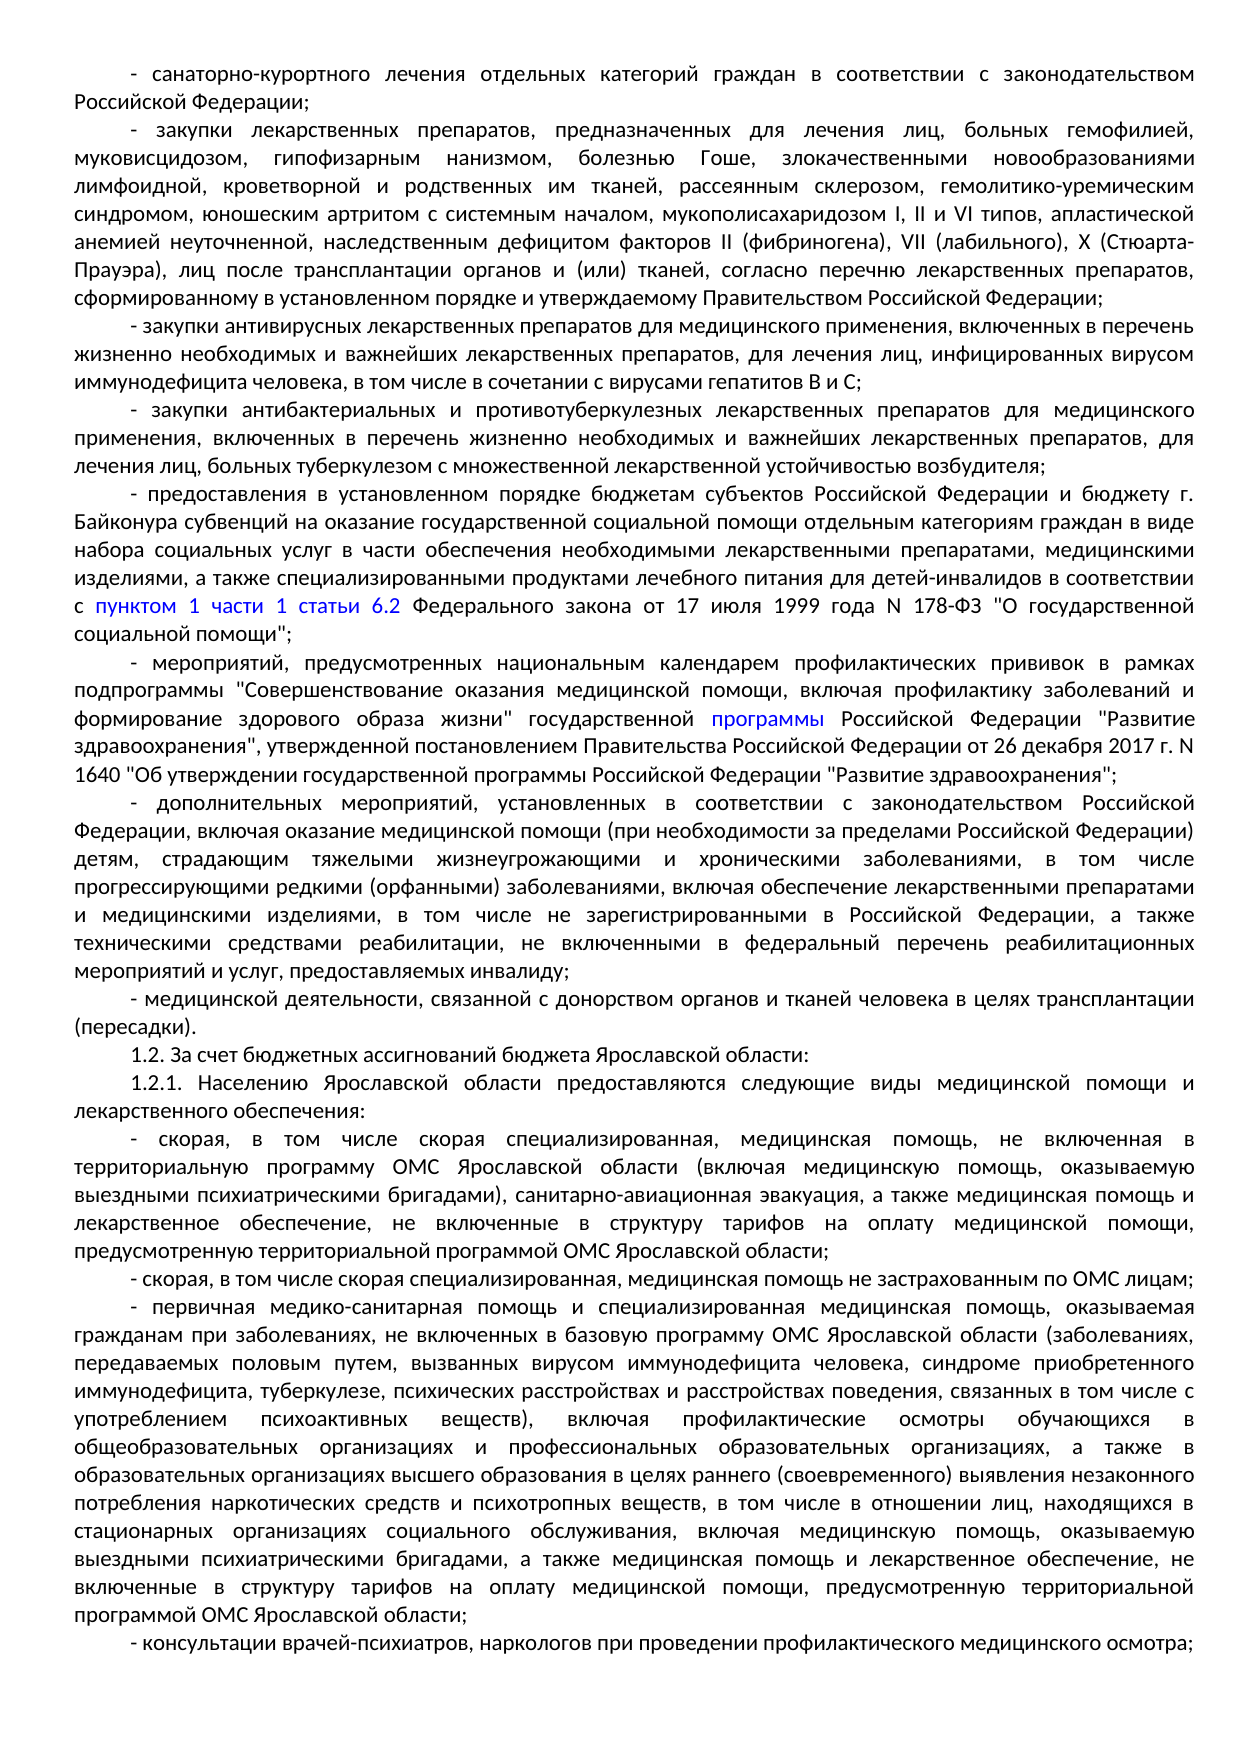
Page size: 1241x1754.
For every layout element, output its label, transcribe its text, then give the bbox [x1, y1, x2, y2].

text - мероприятий, предусмотренных национальным календарем профилактических прививок в рамках подпрограммы "Совершенствование оказания медицинской помощи, включая профилактику заболеваний и формирование здорового образа жизни" государственной программы Российской Федерации "Развитие здравоохранения", утвержденной постановлением Правительства Российской Федерации от 26 декабря 2017 г. N 1640 "Об утверждении государственной программы Российской Федерации "Развитие здравоохранения"; [74, 648, 1196, 788]
text - закупки антивирусных лекарственных препаратов для медицинского применения, включенных в перечень жизненно необходимых и важнейших лекарственных препаратов, для лечения лиц, инфицированных вирусом иммунодефицита человека, в том числе в сочетании с вирусами гепатитов B и C; [74, 311, 1196, 395]
text - санаторно-курортного лечения отдельных категорий граждан в соответствии с законодательством Российской Федерации; [74, 59, 1196, 115]
text - медицинской деятельности, связанной с донорством органов и тканей человека в целях трансплантации (пересадки). [74, 984, 1196, 1040]
text - закупки лекарственных препаратов, предназначенных для лечения лиц, больных гемофилией, муковисцидозом, гипофизарным нанизмом, болезнью Гоше, злокачественными новообразованиями лимфоидной, кроветворной и родственных им тканей, рассеянным склерозом, гемолитико-уремическим синдромом, юношеским артритом с системным началом, мукополисахаридозом I, II и VI типов, апластической анемией неуточненной, наследственным дефицитом факторов II (фибриногена), VII (лабильного), X (Стюарта-Прауэра), лиц после трансплантации органов и (или) тканей, согласно перечню лекарственных препаратов, сформированному в установленном порядке и утверждаемому Правительством Российской Федерации; [74, 115, 1196, 311]
text - предоставления в установленном порядке бюджетам субъектов Российской Федерации и бюджету г. Байконура субвенций на оказание государственной социальной помощи отдельным категориям граждан в виде набора социальных услуг в части обеспечения необходимыми лекарственными препаратами, медицинскими изделиями, а также специализированными продуктами лечебного питания для детей-инвалидов в соответствии с пунктом 1 части 1 статьи 6.2 Федерального закона от 17 июля 1999 года N 178-ФЗ "О государственной социальной помощи"; [74, 479, 1196, 648]
text - первичная медико-санитарная помощь и специализированная медицинская помощь, оказываемая гражданам при заболеваниях, не включенных в базовую программу ОМС Ярославской области (заболеваниях, передаваемых половым путем, вызванных вирусом иммунодефицита человека, синдроме приобретенного иммунодефицита, туберкулезе, психических расстройствах и расстройствах поведения, связанных в том числе с употреблением психоактивных веществ), включая профилактические осмотры обучающихся в общеобразовательных организациях и профессиональных образовательных организациях, а также в образовательных организациях высшего образования в целях раннего (своевременного) выявления незаконного потребления наркотических средств и психотропных веществ, в том числе в отношении лиц, находящихся в стационарных организациях социального обслуживания, включая медицинскую помощь, оказываемую выездными психиатрическими бригадами, а также медицинская помощь и лекарственное обеспечение, не включенные в структуру тарифов на оплату медицинской помощи, предусмотренную территориальной программой ОМС Ярославской области; [74, 1292, 1196, 1628]
text 1.2.1. Населению Ярославской области предоставляются следующие виды медицинской помощи и лекарственного обеспечения: [74, 1068, 1196, 1124]
text - дополнительных мероприятий, установленных в соответствии с законодательством Российской Федерации, включая оказание медицинской помощи (при необходимости за пределами Российской Федерации) детям, страдающим тяжелыми жизнеугрожающими и хроническими заболеваниями, в том числе прогрессирующими редкими (орфанными) заболеваниями, включая обеспечение лекарственными препаратами и медицинскими изделиями, в том числе не зарегистрированными в Российской Федерации, а также техническими средствами реабилитации, не включенными в федеральный перечень реабилитационных мероприятий и услуг, предоставляемых инвалиду; [74, 788, 1196, 984]
text - закупки антибактериальных и противотуберкулезных лекарственных препаратов для медицинского применения, включенных в перечень жизненно необходимых и важнейших лекарственных препаратов, для лечения лиц, больных туберкулезом с множественной лекарственной устойчивостью возбудителя; [74, 395, 1196, 479]
text - консультации врачей-психиатров, наркологов при проведении профилактического медицинского осмотра; [74, 1628, 1196, 1656]
text 1.2. За счет бюджетных ассигнований бюджета Ярославской области: [74, 1040, 1196, 1068]
text - скорая, в том числе скорая специализированная, медицинская помощь не застрахованным по ОМС лицам; [74, 1264, 1196, 1292]
text - скорая, в том числе скорая специализированная, медицинская помощь, не включенная в территориальную программу ОМС Ярославской области (включая медицинскую помощь, оказываемую выездными психиатрическими бригадами), санитарно-авиационная эвакуация, а также медицинская помощь и лекарственное обеспечение, не включенные в структуру тарифов на оплату медицинской помощи, предусмотренную территориальной программой ОМС Ярославской области; [74, 1124, 1196, 1264]
